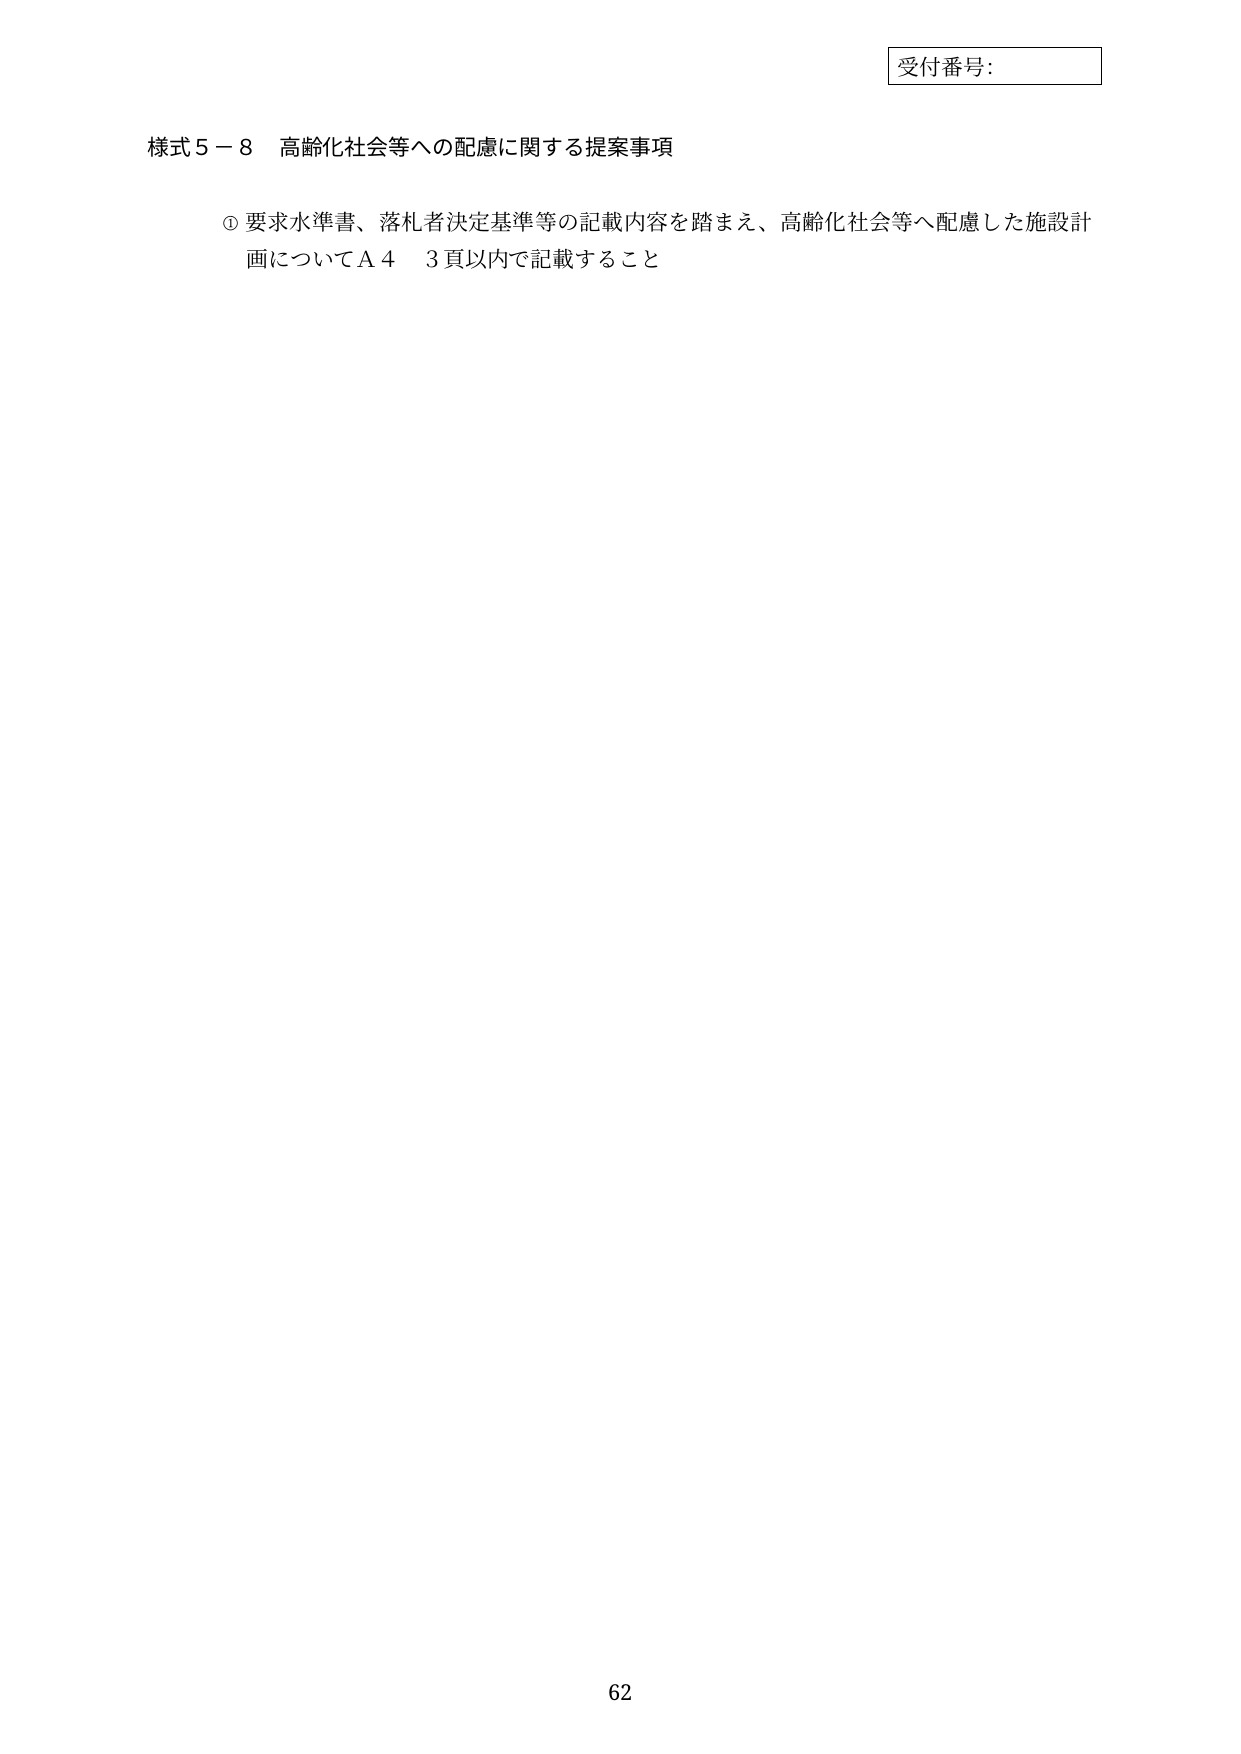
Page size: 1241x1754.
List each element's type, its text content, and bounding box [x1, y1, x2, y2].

text ① 要求水準書、落札者決定基準等の記載内容を踏まえ、高齢化社会等へ配慮した施設計画についてＡ４ ３頁以内で記載すること [222, 202, 1092, 277]
subtitle 様式５－８ 高齢化社会等への配慮に関する提案事項 [148, 127, 1092, 164]
